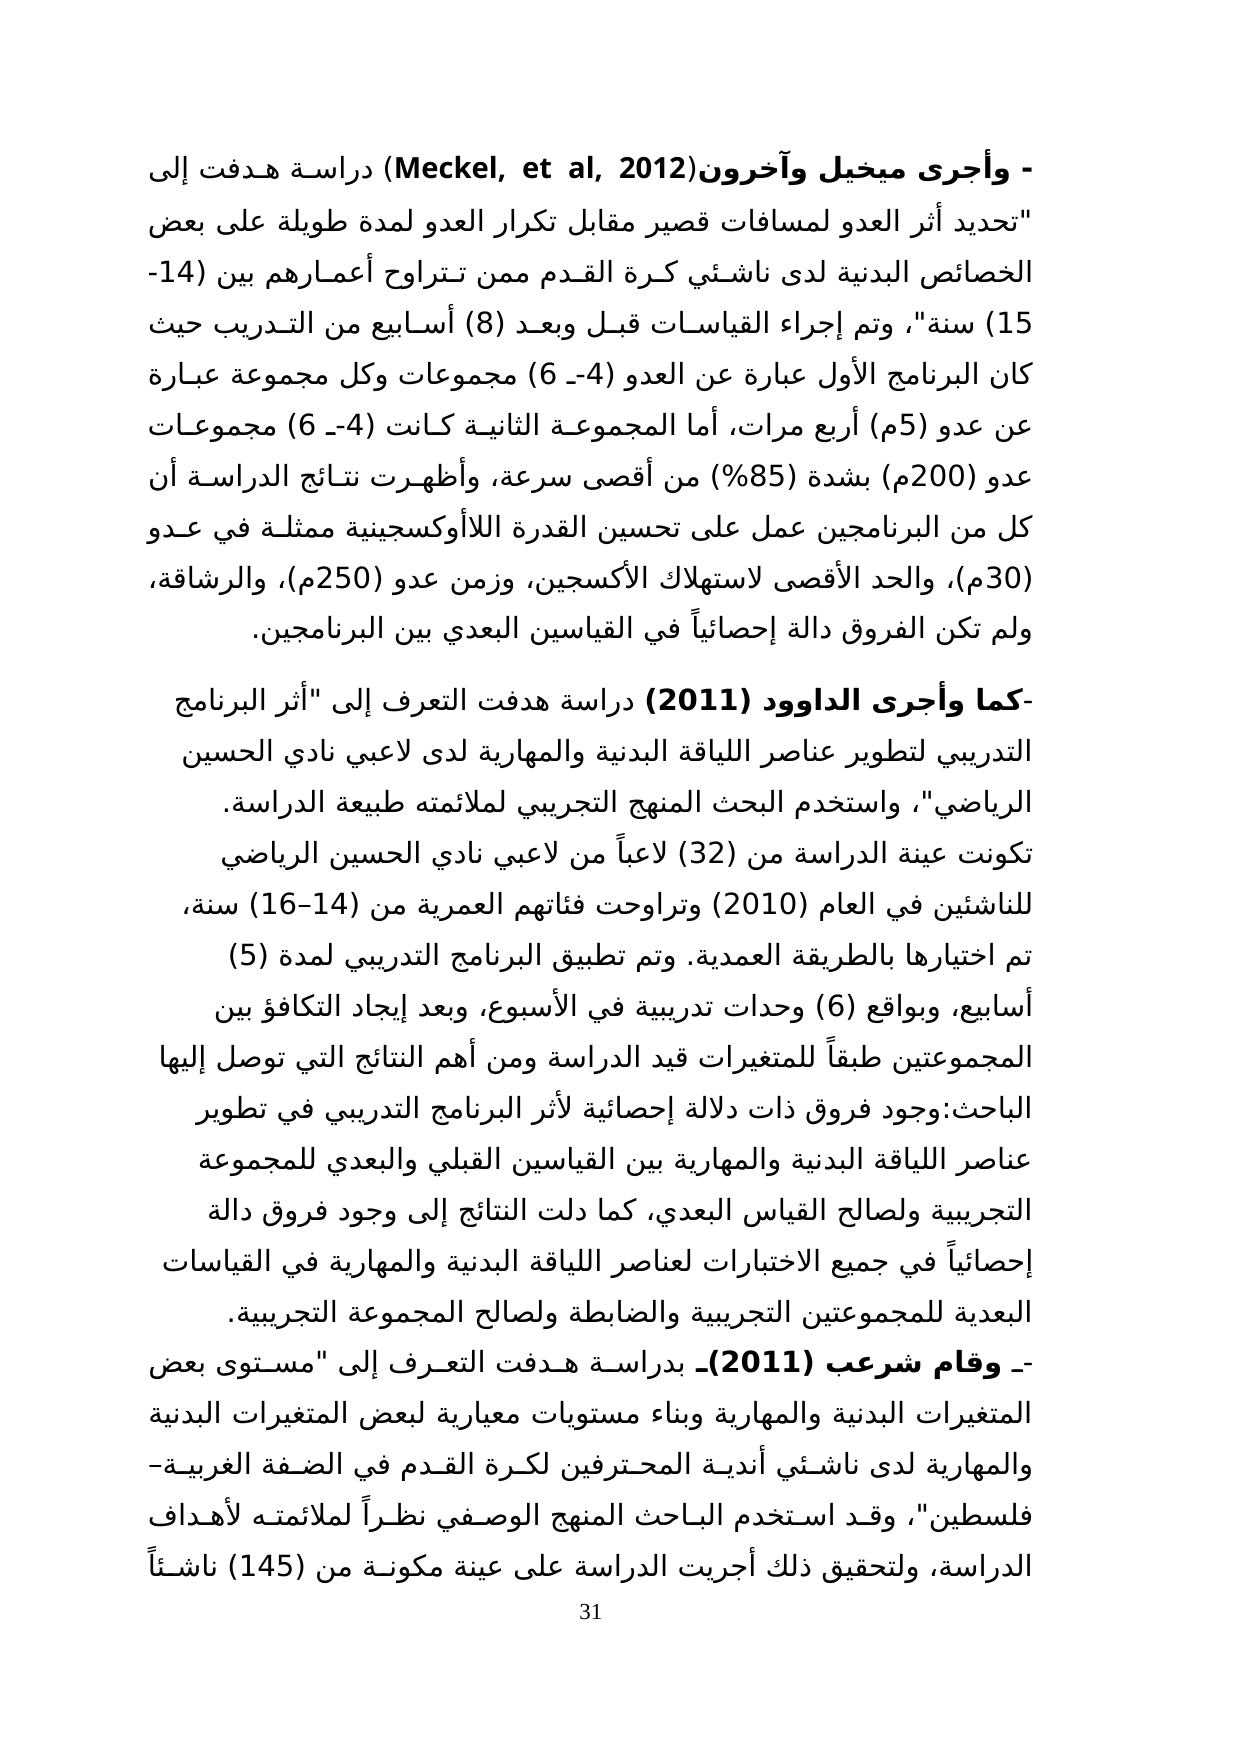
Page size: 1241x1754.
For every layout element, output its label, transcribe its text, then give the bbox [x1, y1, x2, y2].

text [148, 1346, 1033, 1583]
text -كما وأجرى الداوود (2011) دراسة هدفت التعرف إلى "أثر البرنامج التدريبي لتطوير عناصر اللياقة البدنية والمهارية لدى لاعبي نادي الحسين الرياضي"، واستخدم البحث المنهج التجريبي لملائمته طبيعة الدراسة. تكونت عينة الدراسة من (32) لاعباً من لاعبي نادي الحسين الرياضي للناشئين في العام (2010) وتراوحت فئاتهم العمرية من (14–16) سنة، تم اختيارها بالطريقة العمدية. وتم تطبيق البرنامج التدريبي لمدة (5) أسابيع، وبواقع (6) وحدات تدريبية في الأسبوع، وبعد إيجاد التكافؤ بين المجموعتين طبقاً للمتغيرات قيد الدراسة ومن أهم النتائج التي توصل إليها الباحث:وجود فروق ذات دلالة إحصائية لأثر البرنامج التدريبي في تطوير عناصر اللياقة البدنية والمهارية بين القياسين القبلي والبعدي للمجموعة التجريبية ولصالح القياس البعدي، كما دلت النتائج إلى وجود فروق دالة إحصائياً في جميع الاختبارات لعناصر اللياقة البدنية والمهارية في القياسات البعدية للمجموعتين التجريبية والضابطة ولصالح المجموعة التجريبية. [148, 684, 1033, 1329]
text - وأجرى ميخيل وآخرون(Meckel, et al, 2012) دراسة هدفت إلى "تحديد أثر العدو لمسافات قصير مقابل تكرار العدو لمدة طويلة على بعض الخصائص البدنية لدى ناشئي كرة القدم ممن تتراوح أعمارهم بين (14- 15) سنة"، وتم إجراء القياسات قبل وبعد (8) أسابيع من التدريب حيث كان البرنامج الأول عبارة عن العدو (4- 6) مجموعات وكل مجموعة عبارة عن عدو (5م) أربع مرات، أما المجموعة الثانية كانت (4- 6) مجموعات عدو (200م) بشدة (85%) من أقصى سرعة، وأظهرت نتائج الدراسة أن كل من البرنامجين عمل على تحسين القدرة اللاأوكسجينية ممثلة في عدو (30م)، والحد الأقصى لاستهلاك الأكسجين، وزمن عدو (250م)، والرشاقة، ولم تكن الفروق دالة إحصائياً في القياسين البعدي بين البرنامجين. [148, 148, 1033, 646]
